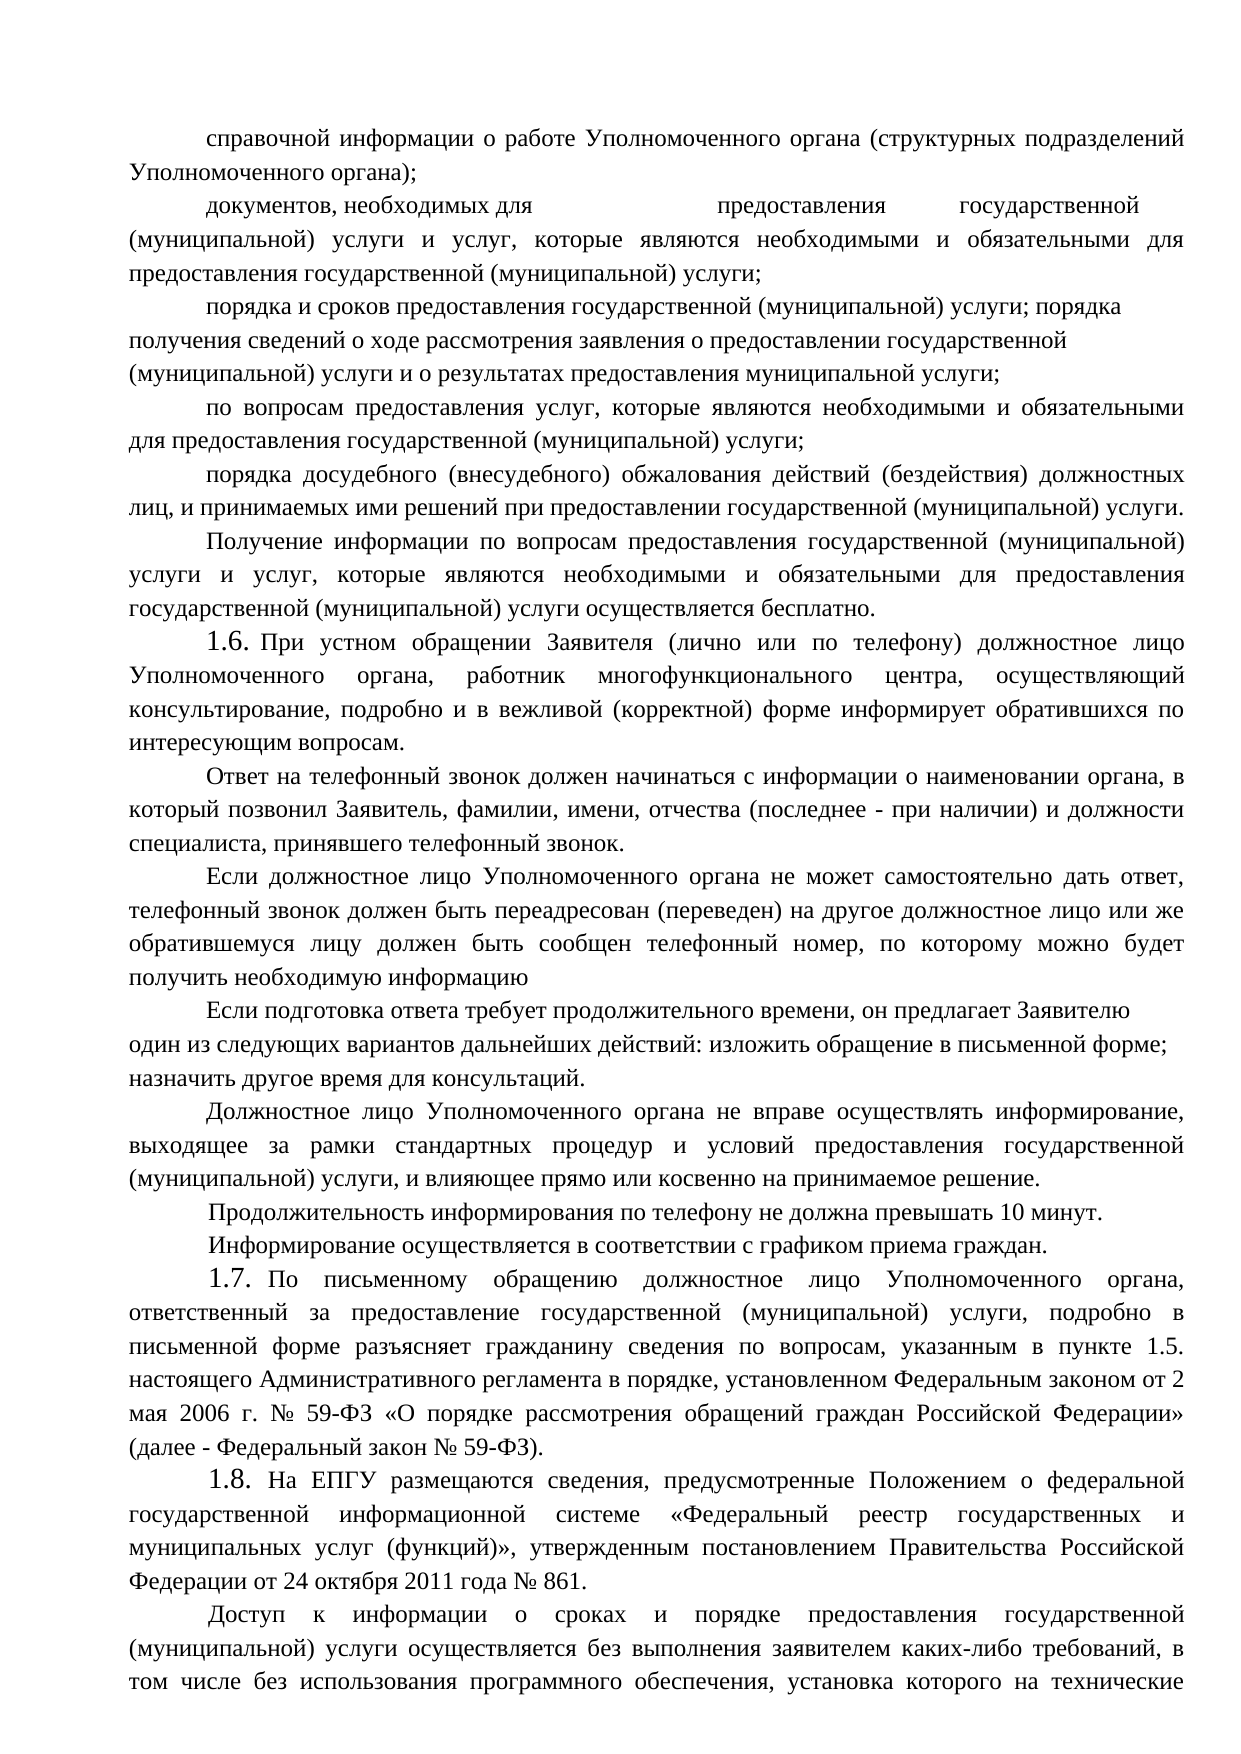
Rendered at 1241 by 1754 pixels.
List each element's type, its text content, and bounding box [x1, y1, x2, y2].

text Если должностное лицо Уполномоченного органа не может самостоятельно дать ответ, телефонный звонок должен быть переадресован (переведен) на другое должностное лицо или же обратившемуся лицу должен быть сообщен телефонный номер, по которому можно будет получить необходимую информацию [129, 858, 1185, 992]
text документов, необходимых для предоставления государственной [129, 187, 1185, 221]
text порядка досудебного (внесудебного) обжалования действий (бездействия) должностных лиц, и принимаемых ими решений при предоставлении государственной (муниципальной) услуги. [129, 455, 1185, 522]
text Ответ на телефонный звонок должен начинаться с информации о наименовании органа, в который позвонил Заявитель, фамилии, имени, отчества (последнее - при наличии) и должности специалиста, принявшего телефонный звонок. [129, 757, 1185, 858]
text по вопросам предоставления услуг, которые являются необходимыми и обязательными для предоставления государственной (муниципальной) услуги; [129, 388, 1185, 455]
list По письменному обращению должностное лицо Уполномоченного органа, ответственный за предоставление государственной (муниципальной) услуги, подробно в письменной форме разъясняет гражданину сведения по вопросам, указанным в пункте 1.5. настоящего Административного регламента в порядке, установленном Федеральным законом от 2 мая 2006 г. № 59-ФЗ «О порядке рассмотрения обращений граждан Российской Федерации» (далее - Федеральный закон № 59-ФЗ). [129, 1260, 1185, 1462]
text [129, 1596, 1185, 1696]
list При устном обращении Заявителя (лично или по телефону) должностное лицо Уполномоченного органа, работник многофункционального центра, осуществляющий консультирование, подробно и в вежливой (корректной) форме информирует обратившихся по интересующим вопросам. [129, 623, 1185, 757]
text справочной информации о работе Уполномоченного органа (структурных подразделений Уполномоченного органа); [129, 120, 1185, 187]
text (муниципальной) услуги и услуг, которые являются необходимыми и обязательными для предоставления государственной (муниципальной) услуги; [129, 221, 1185, 288]
text Продолжительность информирования по телефону не должна превышать 10 минут. [129, 1193, 1185, 1227]
list На ЕПГУ размещаются сведения, предусмотренные Положением о федеральной государственной информационной системе «Федеральный реестр государственных и муниципальных услуг (функций)», утвержденным постановлением Правительства Российской Федерации от 24 октября 2011 года № 861. [129, 1462, 1185, 1596]
text порядка и сроков предоставления государственной (муниципальной) услуги; порядка получения сведений о ходе рассмотрения заявления о предоставлении государственной (муниципальной) услуги и о результатах предоставления муниципальной услуги; [129, 288, 1185, 388]
text Получение информации по вопросам предоставления государственной (муниципальной) услуги и услуг, которые являются необходимыми и обязательными для предоставления государственной (муниципальной) услуги осуществляется бесплатно. [129, 522, 1185, 623]
text Если подготовка ответа требует продолжительного времени, он предлагает Заявителю один из следующих вариантов дальнейших действий: изложить обращение в письменной форме; назначить другое время для консультаций. [129, 992, 1185, 1093]
text Информирование осуществляется в соответствии с графиком приема граждан. [129, 1227, 1185, 1260]
text Должностное лицо Уполномоченного органа не вправе осуществлять информирование, выходящее за рамки стандартных процедур и условий предоставления государственной (муниципальной) услуги, и влияющее прямо или косвенно на принимаемое решение. [129, 1093, 1185, 1193]
